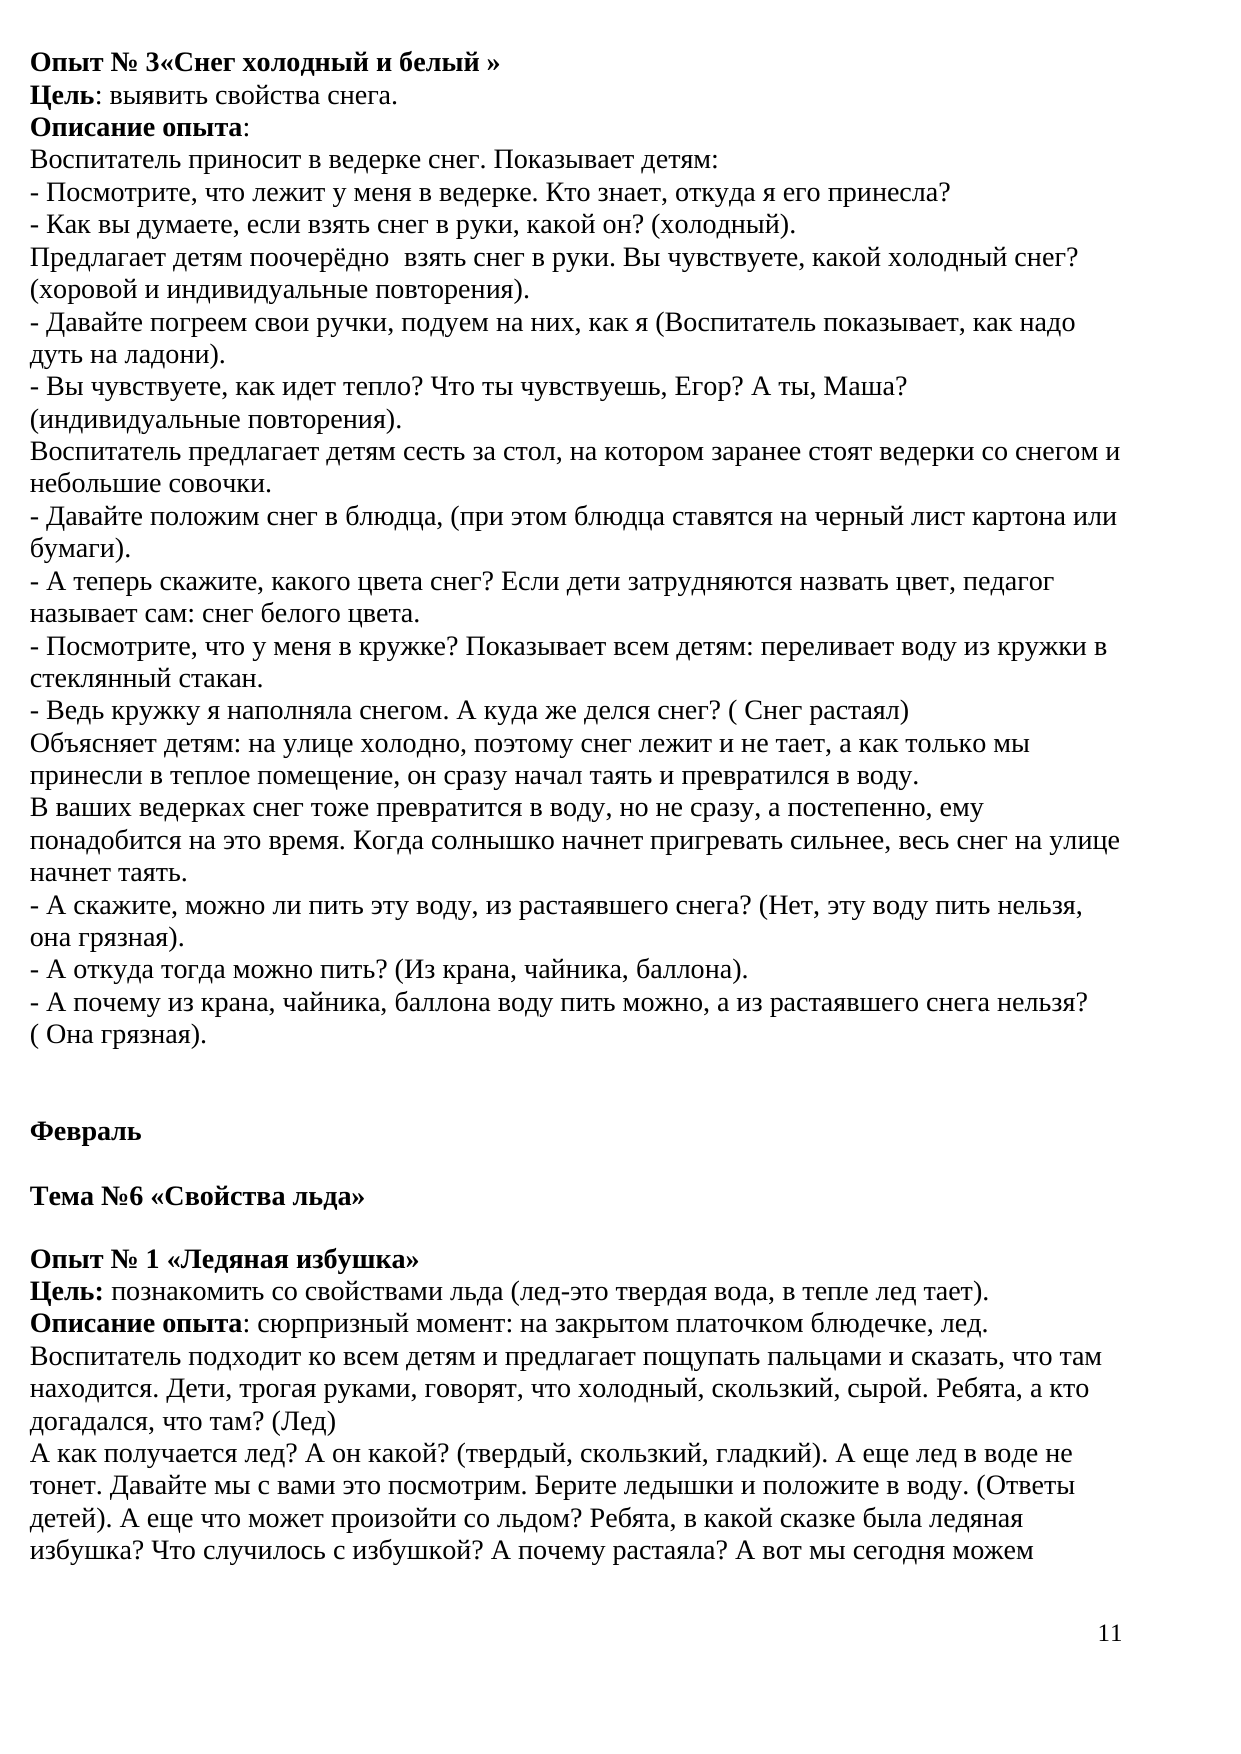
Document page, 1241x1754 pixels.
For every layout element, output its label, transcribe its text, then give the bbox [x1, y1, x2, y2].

text Февраль [29, 1114, 1122, 1146]
text Тема №6 «Свойства льда» [29, 1179, 1122, 1211]
text Опыт № 3«Снег холодный и белый » [29, 15, 1122, 78]
text Опыт № 1 «Ледяная избушка» [29, 1211, 1122, 1274]
text Цель: познакомить со свойствами льда (лед-это твердая вода, в тепле лед тает). [29, 1274, 1122, 1306]
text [29, 1436, 1122, 1566]
text Цель: выявить свойства снега. [29, 78, 1122, 110]
text Описание опыта: Воспитатель приносит в ведерке снег. Показывает детям: - Посмотрите, что лежит у меня в ведерке. Кто знает, откуда я его принесла? - Как вы думаете, если взять снег в руки, какой он? (холодный). Предлагает детям поочерёдно взять снег в руки. Вы чувствуете, какой холодный снег? (хоровой и индивидуальные повторения). - Давайте погреем свои ручки, подуем на них, как я (Воспитатель показывает, как надо дуть на ладони). - Вы чувствуете, как идет тепло? Что ты чувствуешь, Егор? А ты, Маша? (индивидуальные повторения). Воспитатель предлагает детям сесть за стол, на котором заранее стоят ведерки со снегом и небольшие совочки. - Давайте положим снег в блюдца, (при этом блюдца ставятся на черный лист картона или бумаги). - А теперь скажите, какого цвета снег? Если дети затрудняются назвать цвет, педагог называет сам: снег белого цвета. - Посмотрите, что у меня в кружке? Показывает всем детям: переливает воду из кружки в стеклянный стакан. - Ведь кружку я наполняла снегом. А куда же делся снег? ( Снег растаял) Объясняет детям: на улице холодно, поэтому снег лежит и не тает, а как только мы принесли в теплое помещение, он сразу начал таять и превратился в воду. В ваших ведерках снег тоже превратится в воду, но не сразу, а постепенно, ему понадобится на это время. Когда солнышко начнет пригревать сильнее, весь снег на улице начнет таять. - А скажите, можно ли пить эту воду, из растаявшего снега? (Нет, эту воду пить нельзя, она грязная). - А откуда тогда можно пить? (Из крана, чайника, баллона). - А почему из крана, чайника, баллона воду пить можно, а из растаявшего снега нельзя? ( Она грязная). [29, 110, 1122, 1050]
text Описание опыта: сюрпризный момент: на закрытом платочком блюдечке, лед. Воспитатель подходит ко всем детям и предлагает пощупать пальцами и сказать, что там находится. Дети, трогая руками, говорят, что холодный, скользкий, сырой. Ребята, а кто догадался, что там? (Лед) [29, 1306, 1122, 1436]
